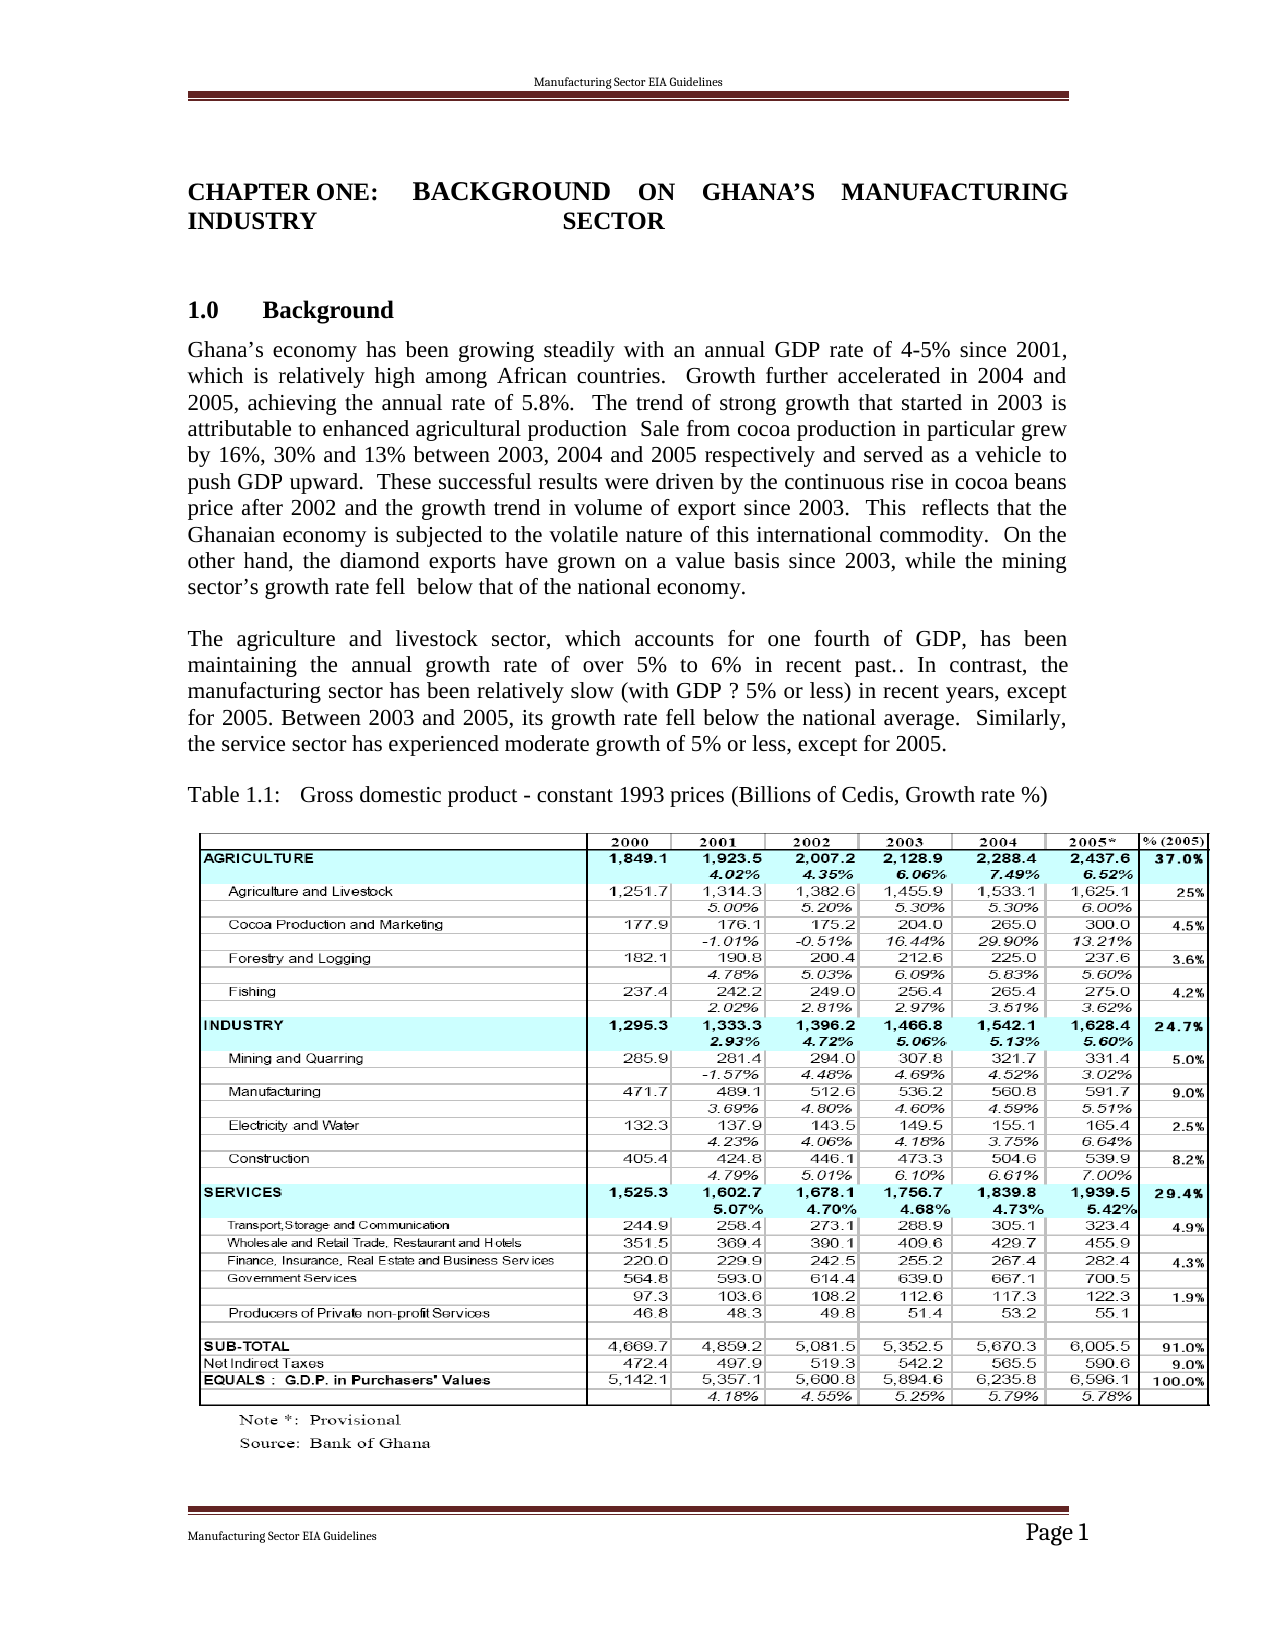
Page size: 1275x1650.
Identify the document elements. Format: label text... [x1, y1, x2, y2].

subtitle CHAPTER ONE: BACKGROUND ON GHANA’S MANUFACTURING INDUSTRY SECTOR [187, 175, 1069, 235]
text The agriculture and livestock sector, which accounts for one fourth of GDP, has been maintaining the annual growth rate of over 5% to 6% in recent past.. In contrast, the manufacturing sector has been relatively slow (with GDP ? 5% or less) in recent years, except for 2005. Between 2003 and 2005, its growth rate fell below the national average. Similarly, the service sector has experienced moderate growth of 5% or less, except for 2005. [187, 625, 1069, 756]
text Ghana’s economy has been growing steadily with an annual GDP rate of 4-5% since 2001, which is relatively high among African countries. Growth further accelerated in 2004 and 2005, achieving the annual rate of 5.8%. The trend of strong growth that started in 2003 is attributable to enhanced agricultural production Sale from cocoa production in particular grew by 16%, 30% and 13% between 2003, 2004 and 2005 respectively and served as a vehicle to push GDP upward. These successful results were driven by the continuous rise in cocoa beans price after 2002 and the growth trend in volume of export since 2003. This reflects that the Ghanaian economy is subjected to the volatile nature of this international commodity. On the other hand, the diamond exports have grown on a value basis since 2003, while the mining sector’s growth rate fell below that of the national economy. [187, 336, 1069, 600]
subtitle 1.0 Background [187, 295, 1069, 324]
text Table 1.1: Gross domestic product - constant 1993 prices (Billions of Cedis, Growth rate %) [187, 781, 1069, 808]
